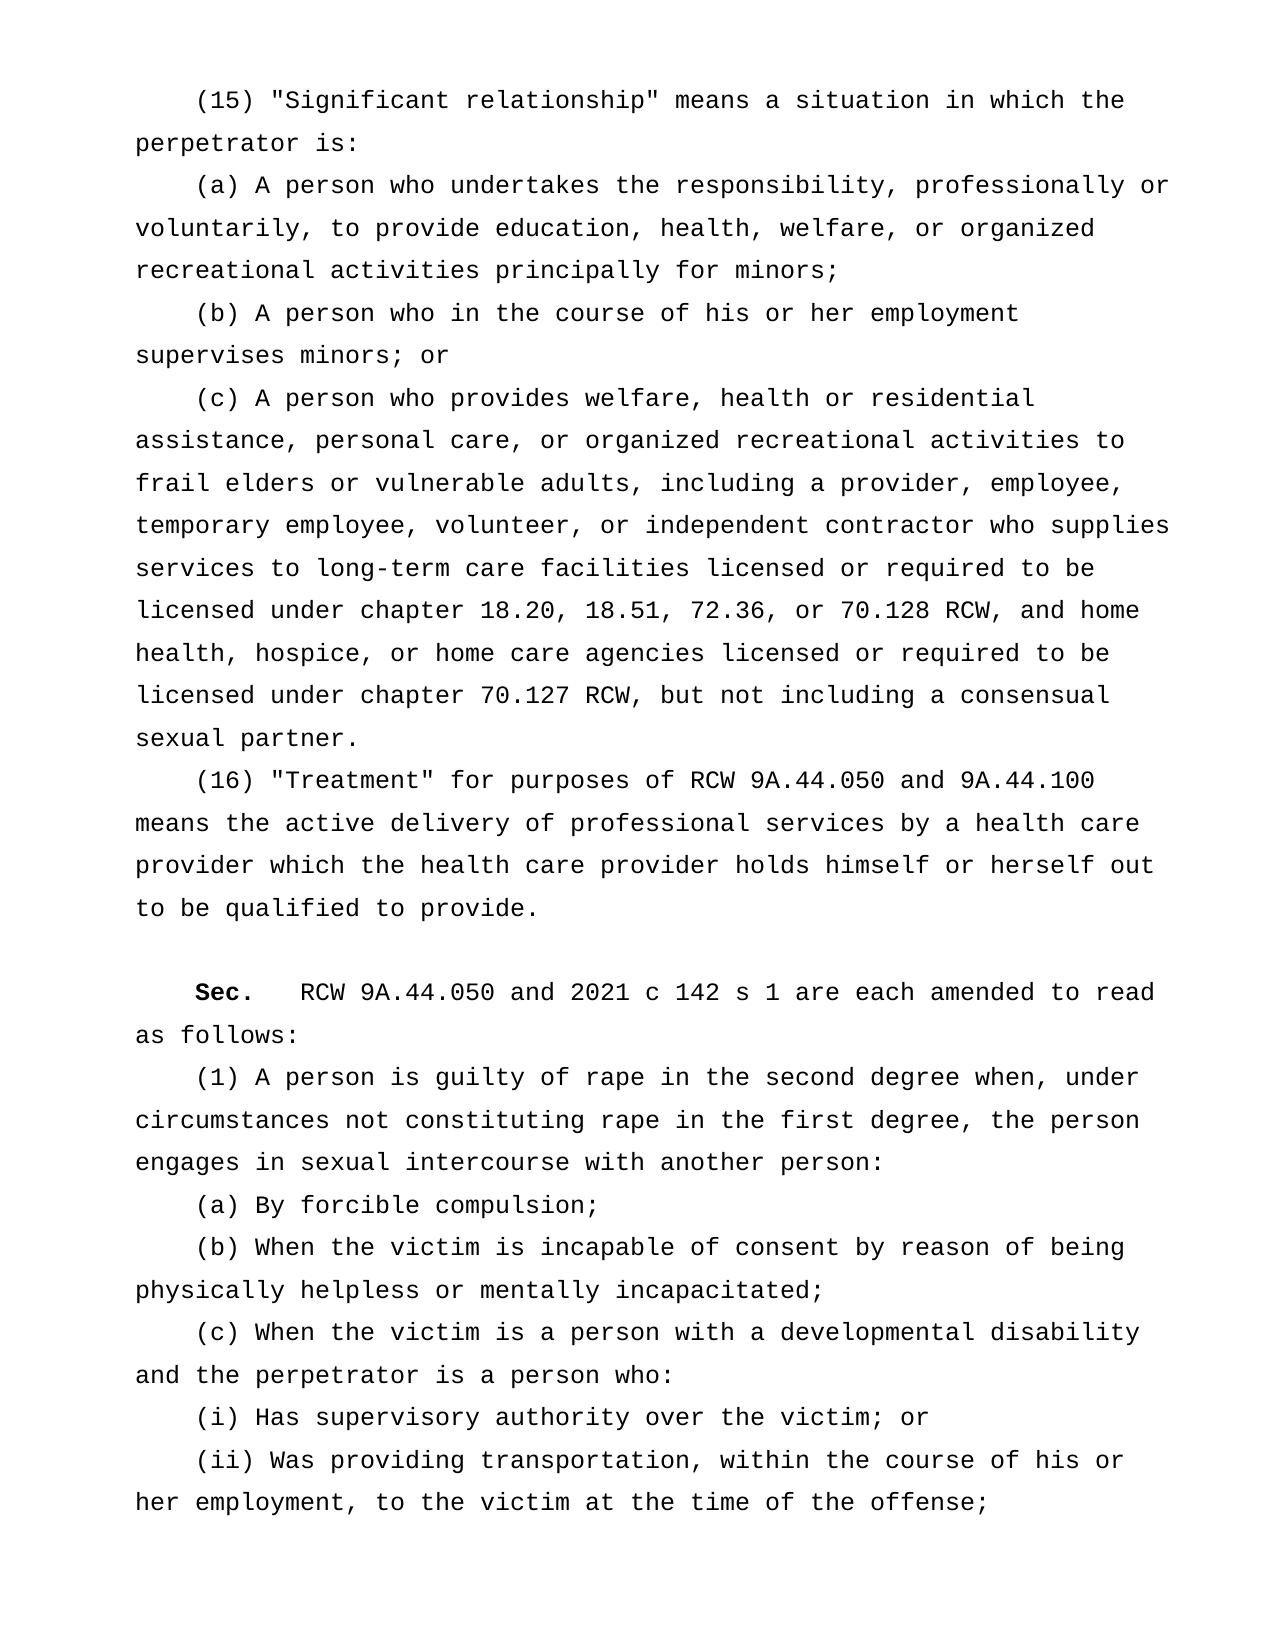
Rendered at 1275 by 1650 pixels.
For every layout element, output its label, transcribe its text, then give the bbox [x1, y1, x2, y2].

text (16) "Treatment" for purposes of RCW 9A.44.050 and 9A.44.100 means the active delivery of professional services by a health care provider which the health care provider holds himself or herself out to be qualified to provide. [135, 755, 1170, 925]
text (1) A person is guilty of rape in the second degree when, under circumstances not constituting rape in the first degree, the person engages in sexual intercourse with another person: [135, 1052, 1170, 1179]
text Sec. RCW 9A.44.050 and 2021 c 142 s 1 are each amended to read as follows: [135, 967, 1170, 1052]
text (c) A person who provides welfare, health or residential assistance, personal care, or organized recreational activities to frail elders or vulnerable adults, including a provider, employee, temporary employee, volunteer, or independent contractor who supplies services to long-term care facilities licensed or required to be licensed under chapter 18.20, 18.51, 72.36, or 70.128 RCW, and home health, hospice, or home care agencies licensed or required to be licensed under chapter 70.127 RCW, but not including a consensual sexual partner. [135, 372, 1170, 755]
text (c) When the victim is a person with a developmental disability and the perpetrator is a person who: [135, 1307, 1170, 1392]
text (i) Has supervisory authority over the victim; or [135, 1392, 1170, 1434]
text (15) "Significant relationship" means a situation in which the perpetrator is: [135, 75, 1170, 160]
text (a) By forcible compulsion; [135, 1179, 1170, 1222]
text (b) When the victim is incapable of consent by reason of being physically helpless or mentally incapacitated; [135, 1222, 1170, 1307]
text (ii) Was providing transportation, within the course of his or her employment, to the victim at the time of the offense; [135, 1434, 1170, 1519]
text (b) A person who in the course of his or her employment supervises minors; or [135, 287, 1170, 372]
text (a) A person who undertakes the responsibility, professionally or voluntarily, to provide education, health, welfare, or organized recreational activities principally for minors; [135, 160, 1170, 287]
